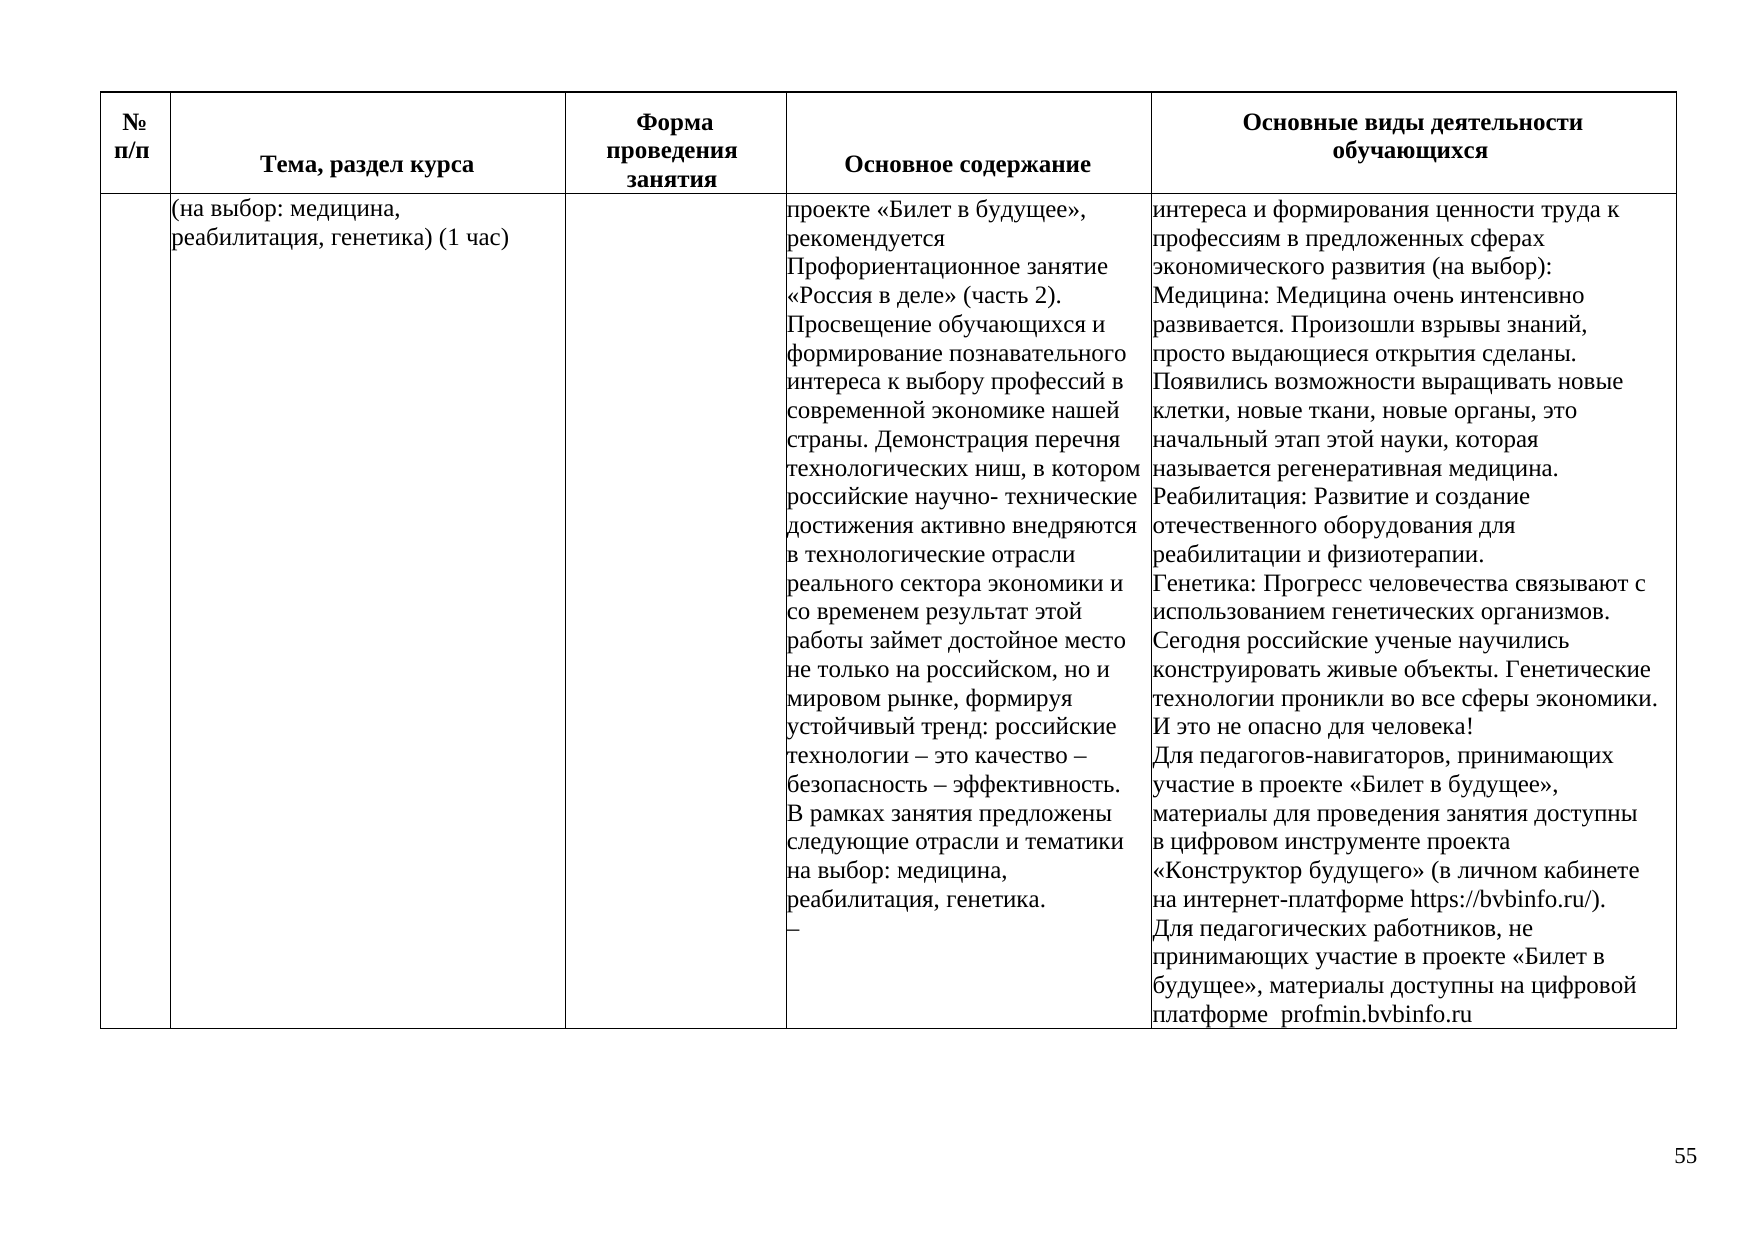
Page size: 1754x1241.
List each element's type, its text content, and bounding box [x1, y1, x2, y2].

table_header № п/п [101, 93, 170, 193]
table_header Форма проведения занятия [566, 93, 786, 193]
table_cell интереса и формирования ценности труда к профессиям в предложенных сферах экономического развития (на выбор): Медицина: Медицина очень интенсивно развивается. Произошли взрывы знаний, просто выдающиеся открытия сделаны. Появились возможности выращивать новые клетки, новые ткани, новые органы, это начальный этап этой науки, которая называется регенеративная медицина. Реабилитация: Развитие и создание отечественного оборудования для реабилитации и физиотерапии. Генетика: Прогресс человечества связывают с использованием генетических организмов. Сегодня российские ученые научились конструировать живые объекты. Генетические технологии проникли во все сферы экономики. И это не опасно для человека! Для педагогов-навигаторов, принимающих участие в проекте «Билет в будущее», материалы для проведения занятия доступны в цифровом инструменте проекта «Конструктор будущего» (в личном кабинете на интернет-платформе https://bvbinfo.ru/). Для педагогических работников, не принимающих участие в проекте «Билет в будущее», материалы доступны на цифровой платформе profmin.bvbinfo.ru [1152, 194, 1676, 1028]
table_cell (на выбор: медицина, реабилитация, генетика) (1 час) [171, 194, 565, 1028]
table_header Основные виды деятельности обучающихся [1152, 93, 1676, 193]
table_cell проекте «Билет в будущее», рекомендуется Профориентационное занятие «Россия в деле» (часть 2). Просвещение обучающихся и формирование познавательного интереса к выбору профессий в современной экономике нашей страны. Демонстрация перечня технологических ниш, в котором российские научно- технические достижения активно внедряются в технологические отрасли реального сектора экономики и со временем результат этой работы займет достойное место не только на российском, но и мировом рынке, формируя устойчивый тренд: российские технологии – это качество – безопасность – эффективность. В рамках занятия предложены следующие отрасли и тематики на выбор: медицина, реабилитация, генетика. ‒ [787, 194, 1151, 1028]
table_header Основное содержание [787, 93, 1151, 193]
table_cell [101, 194, 170, 1028]
table_cell [566, 194, 786, 1028]
table_header Тема, раздел курса [171, 93, 565, 193]
